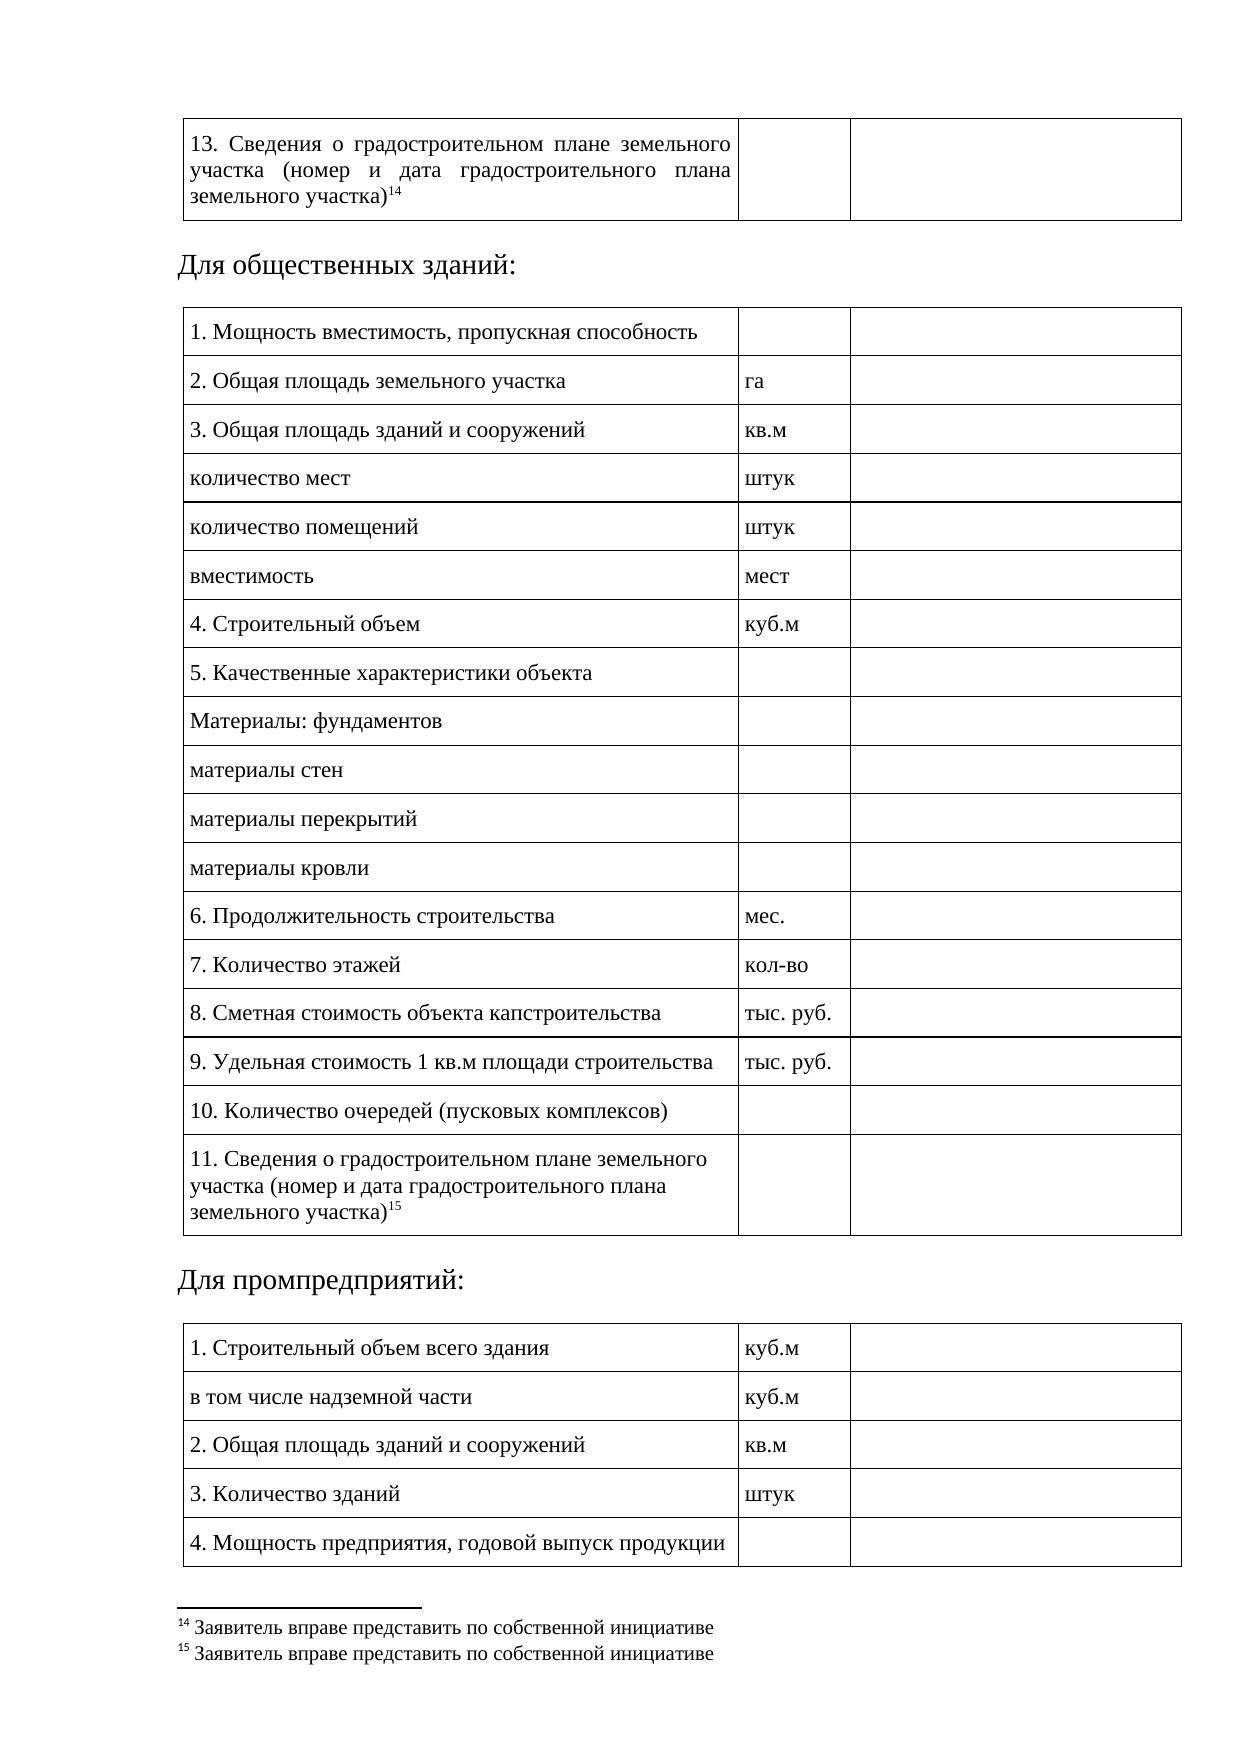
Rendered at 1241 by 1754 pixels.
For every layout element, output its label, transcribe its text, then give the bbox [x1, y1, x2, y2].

table_cell куб.м [739, 1372, 850, 1420]
table_cell 3. Общая площадь зданий и сооружений [184, 405, 738, 453]
table_cell кол-во [739, 940, 850, 988]
table_cell [851, 794, 1181, 842]
table_header [851, 1324, 1181, 1371]
table_cell [851, 356, 1181, 404]
table_cell 13. Сведения о градостроительном плане земельного участка (номер и дата градостроительного плана земельного участка) [184, 119, 738, 219]
table_cell [851, 1135, 1181, 1235]
table_cell [851, 405, 1181, 453]
table_cell [851, 1469, 1181, 1517]
table_cell материалы стен [184, 746, 738, 793]
table_cell материалы перекрытий [184, 794, 738, 842]
table_cell количество помещений [184, 503, 738, 550]
table_cell тыс. руб. [739, 1038, 850, 1085]
table_cell [851, 697, 1181, 744]
table_header 1. Мощность вместимость, пропускная способность [184, 308, 738, 355]
table_cell [851, 1421, 1181, 1468]
table_cell тыс. руб. [739, 989, 850, 1036]
table_cell [851, 1086, 1181, 1134]
table_cell 5. Качественные характеристики объекта [184, 648, 738, 696]
table_cell штук [739, 1469, 850, 1517]
table_cell количество мест [184, 454, 738, 501]
table_cell [739, 1518, 850, 1566]
table_cell 11. Сведения о градостроительном плане земельного участка (номер и дата градостроительного плана земельного участка) [184, 1135, 738, 1235]
table_cell 7. Количество этажей [184, 940, 738, 988]
table_cell [739, 119, 850, 219]
table_cell кв.м [739, 1421, 850, 1468]
table_header [739, 308, 850, 355]
table_cell [851, 551, 1181, 599]
table_cell мест [739, 551, 850, 599]
table_cell в том числе надземной части [184, 1372, 738, 1420]
table_cell 4. Мощность предприятия, годовой выпуск продукции [184, 1518, 738, 1566]
table_cell 3. Количество зданий [184, 1469, 738, 1517]
table_cell 4. Строительный объем [184, 600, 738, 647]
table_cell [739, 843, 850, 891]
table_cell материалы кровли [184, 843, 738, 891]
table_cell [739, 648, 850, 696]
table_cell 6. Продолжительность строительства [184, 892, 738, 939]
table_cell [851, 892, 1181, 939]
table_cell 2. Общая площадь зданий и сооружений [184, 1421, 738, 1468]
table_cell 8. Сметная стоимость объекта капстроительства [184, 989, 738, 1036]
table_header 1. Строительный объем всего здания [184, 1324, 738, 1371]
table_cell [851, 843, 1181, 891]
table_cell Материалы: фундаментов [184, 697, 738, 744]
table_cell 10. Количество очередей (пусковых комплексов) [184, 1086, 738, 1134]
table_cell вместимость [184, 551, 738, 599]
table_cell [851, 1372, 1181, 1420]
table_cell куб.м [739, 600, 850, 647]
table_cell 9. Удельная стоимость 1 кв.м площади строительства [184, 1038, 738, 1085]
table_cell [851, 746, 1181, 793]
table_cell [739, 697, 850, 744]
table_cell [851, 940, 1181, 988]
table_header куб.м [739, 1324, 850, 1371]
table_cell [739, 1086, 850, 1134]
table_cell кв.м [739, 405, 850, 453]
table_cell [851, 1038, 1181, 1085]
table_cell [739, 794, 850, 842]
table_cell мес. [739, 892, 850, 939]
table_cell [851, 989, 1181, 1036]
table_cell га [739, 356, 850, 404]
text Для промпредприятий: [177, 1262, 1152, 1296]
text Для общественных зданий: [177, 247, 1152, 280]
table_cell [851, 503, 1181, 550]
table_cell [851, 600, 1181, 647]
table_header [851, 308, 1181, 355]
table_cell 2. Общая площадь земельного участка [184, 356, 738, 404]
table_cell [851, 454, 1181, 501]
table_cell штук [739, 454, 850, 501]
table_cell [739, 746, 850, 793]
table_cell [739, 1135, 850, 1235]
table_cell [851, 1518, 1181, 1566]
table_cell [851, 119, 1181, 219]
table_cell [851, 648, 1181, 696]
table_cell штук [739, 503, 850, 550]
